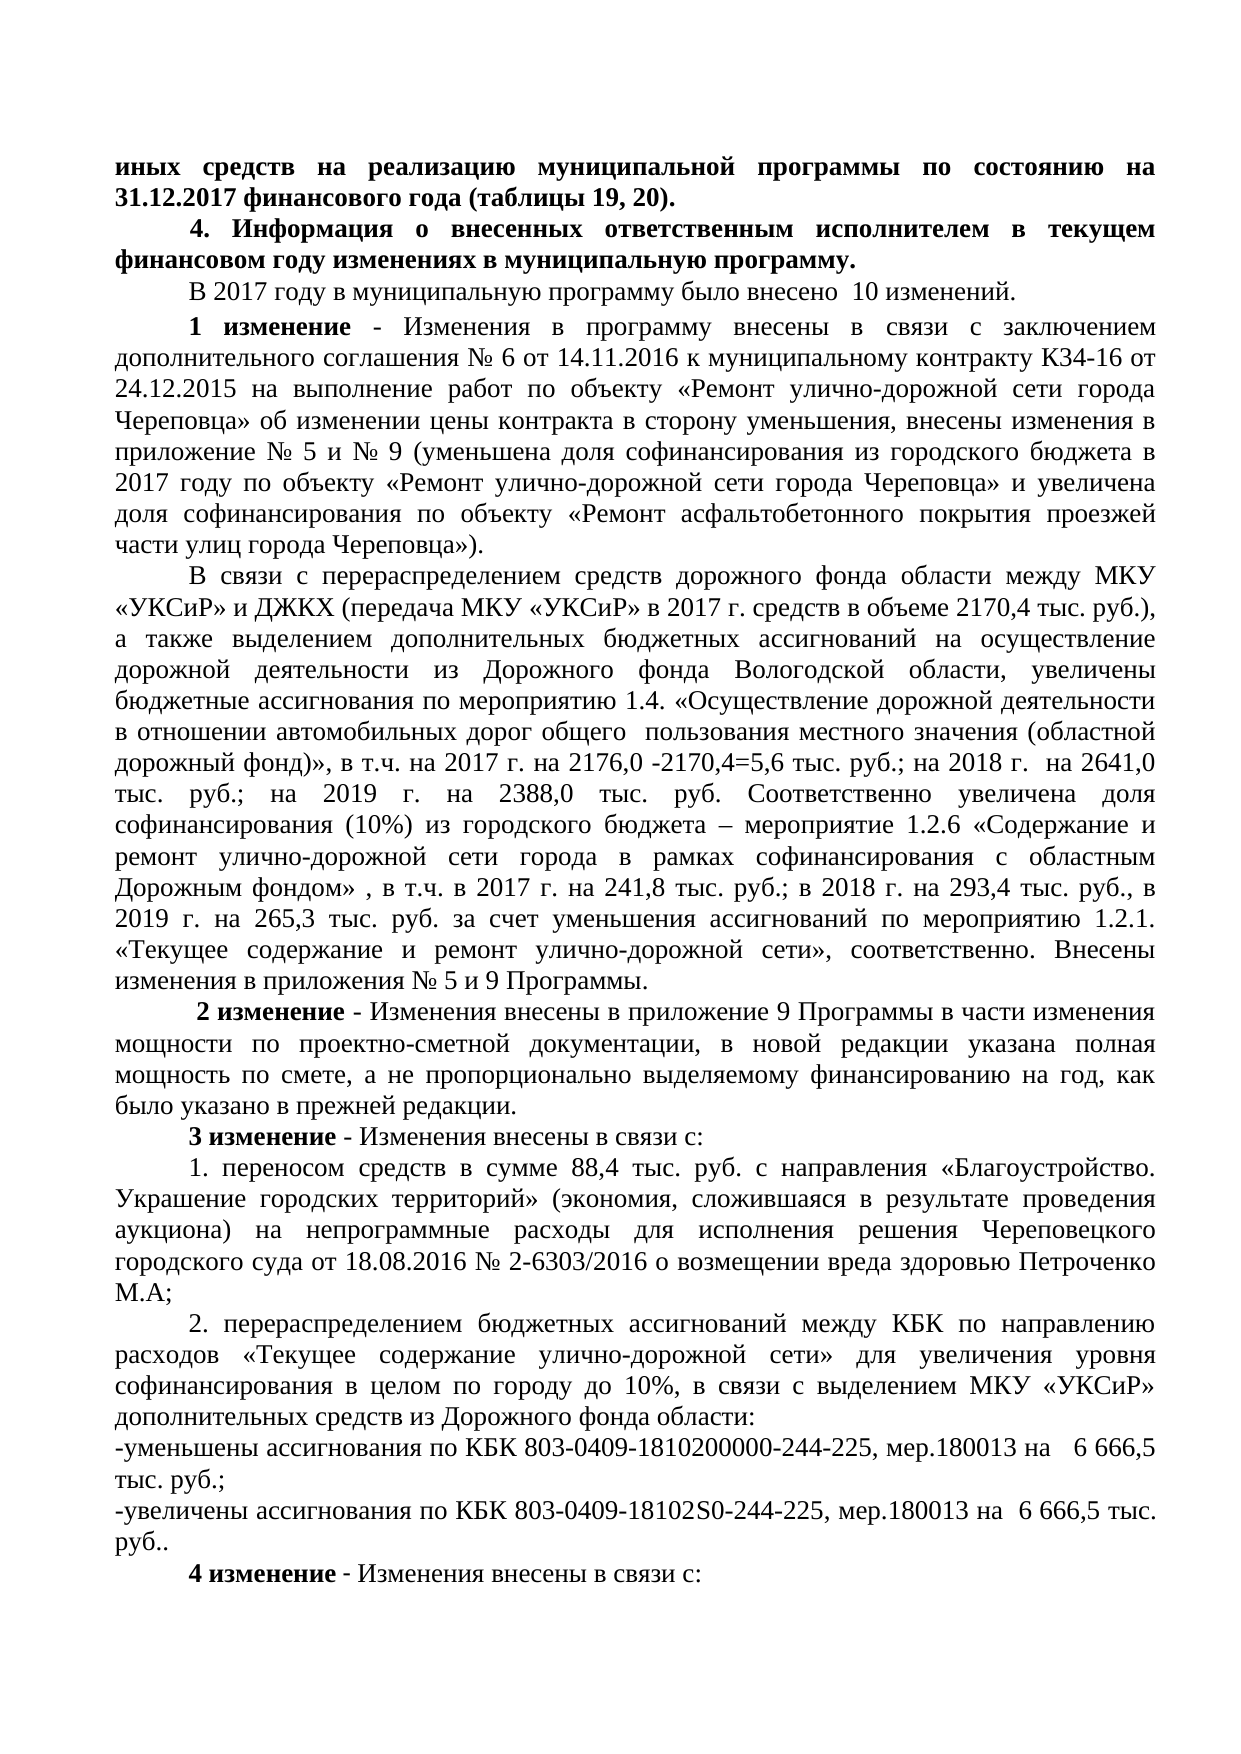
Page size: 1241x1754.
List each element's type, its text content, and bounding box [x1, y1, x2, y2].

text -увеличены ассигнования по КБК 803-0409-18102S0-244-225, мер.180013 на 6 666,5 тыс. руб.. [114, 1494, 1157, 1556]
text 4 изменение - Изменения внесены в связи с: [114, 1556, 1157, 1589]
text 2 изменение - Изменения внесены в приложение 9 Программы в части изменения мощности по проектно-сметной документации, в новой редакции указана полная мощность по смете, а не пропорционально выделяемому финансированию на год, как было указано в прежней редакции. [114, 996, 1157, 1120]
text 2. перераспределением бюджетных ассигнований между КБК по направлению расходов «Текущее содержание улично-дорожной сети» для увеличения уровня софинансирования в целом по городу до 10%, в связи с выделением МКУ «УКСиР» дополнительных средств из Дорожного фонда области: [114, 1307, 1157, 1432]
text 3 изменение - Изменения внесены в связи с: [114, 1120, 1157, 1151]
text 1. переносом средств в сумме 88,4 тыс. руб. с направления «Благоустройство. Украшение городских территорий» (экономия, сложившаяся в результате проведения аукциона) на непрограммные расходы для исполнения решения Череповецкого городского суда от 18.08.2016 № 2-6303/2016 о возмещении вреда здоровью Петроченко М.А; [114, 1151, 1157, 1307]
text -уменьшены ассигнования по КБК 803-0409-1810200000-244-225, мер.180013 на 6 666,5 тыс. руб.; [114, 1432, 1157, 1494]
text 1 изменение - Изменения в программу внесены в связи с заключением дополнительного соглашения № 6 от 14.11.2016 к муниципальному контракту К34-16 от 24.12.2015 на выполнение работ по объекту «Ремонт улично-дорожной сети города Череповца» об изменении цены контракта в сторону уменьшения, внесены изменения в приложение № 5 и № 9 (уменьшена доля софинансирования из городского бюджета в 2017 году по объекту «Ремонт улично-дорожной сети города Череповца» и увеличена доля софинансирования по объекту «Ремонт асфальтобетонного покрытия проезжей части улиц города Череповца»). [114, 310, 1157, 559]
text 4. Информация о внесенных ответственным исполнителем в текущем финансовом году изменениях в муниципальную программу. [114, 212, 1157, 274]
text В 2017 году в муниципальную программу было внесено 10 изменений. [114, 274, 1157, 306]
text В связи с перераспределением средств дорожного фонда области между МКУ «УКСиР» и ДЖКХ (передача МКУ «УКСиР» в 2017 г. средств в объеме 2170,4 тыс. руб.), а также выделением дополнительных бюджетных ассигнований на осуществление дорожной деятельности из Дорожного фонда Вологодской области, увеличены бюджетные ассигнования по мероприятию 1.4. «Осуществление дорожной деятельности в отношении автомобильных дорог общего пользования местного значения (областной дорожный фонд)», в т.ч. на 2017 г. на 2176,0 -2170,4=5,6 тыс. руб.; на 2018 г. на 2641,0 тыс. руб.; на 2019 г. на 2388,0 тыс. руб. Соответственно увеличена доля софинансирования (10%) из городского бюджета – мероприятие 1.2.6 «Содержание и ремонт улично-дорожной сети города в рамках софинансирования с областным Дорожным фондом» , в т.ч. в 2017 г. на 241,8 тыс. руб.; в 2018 г. на 293,4 тыс. руб., в 2019 г. на 265,3 тыс. руб. за счет уменьшения ассигнований по мероприятию 1.2.1. «Текущее содержание и ремонт улично-дорожной сети», соответственно. Внесены изменения в приложения № 5 и 9 Программы. [114, 559, 1157, 996]
